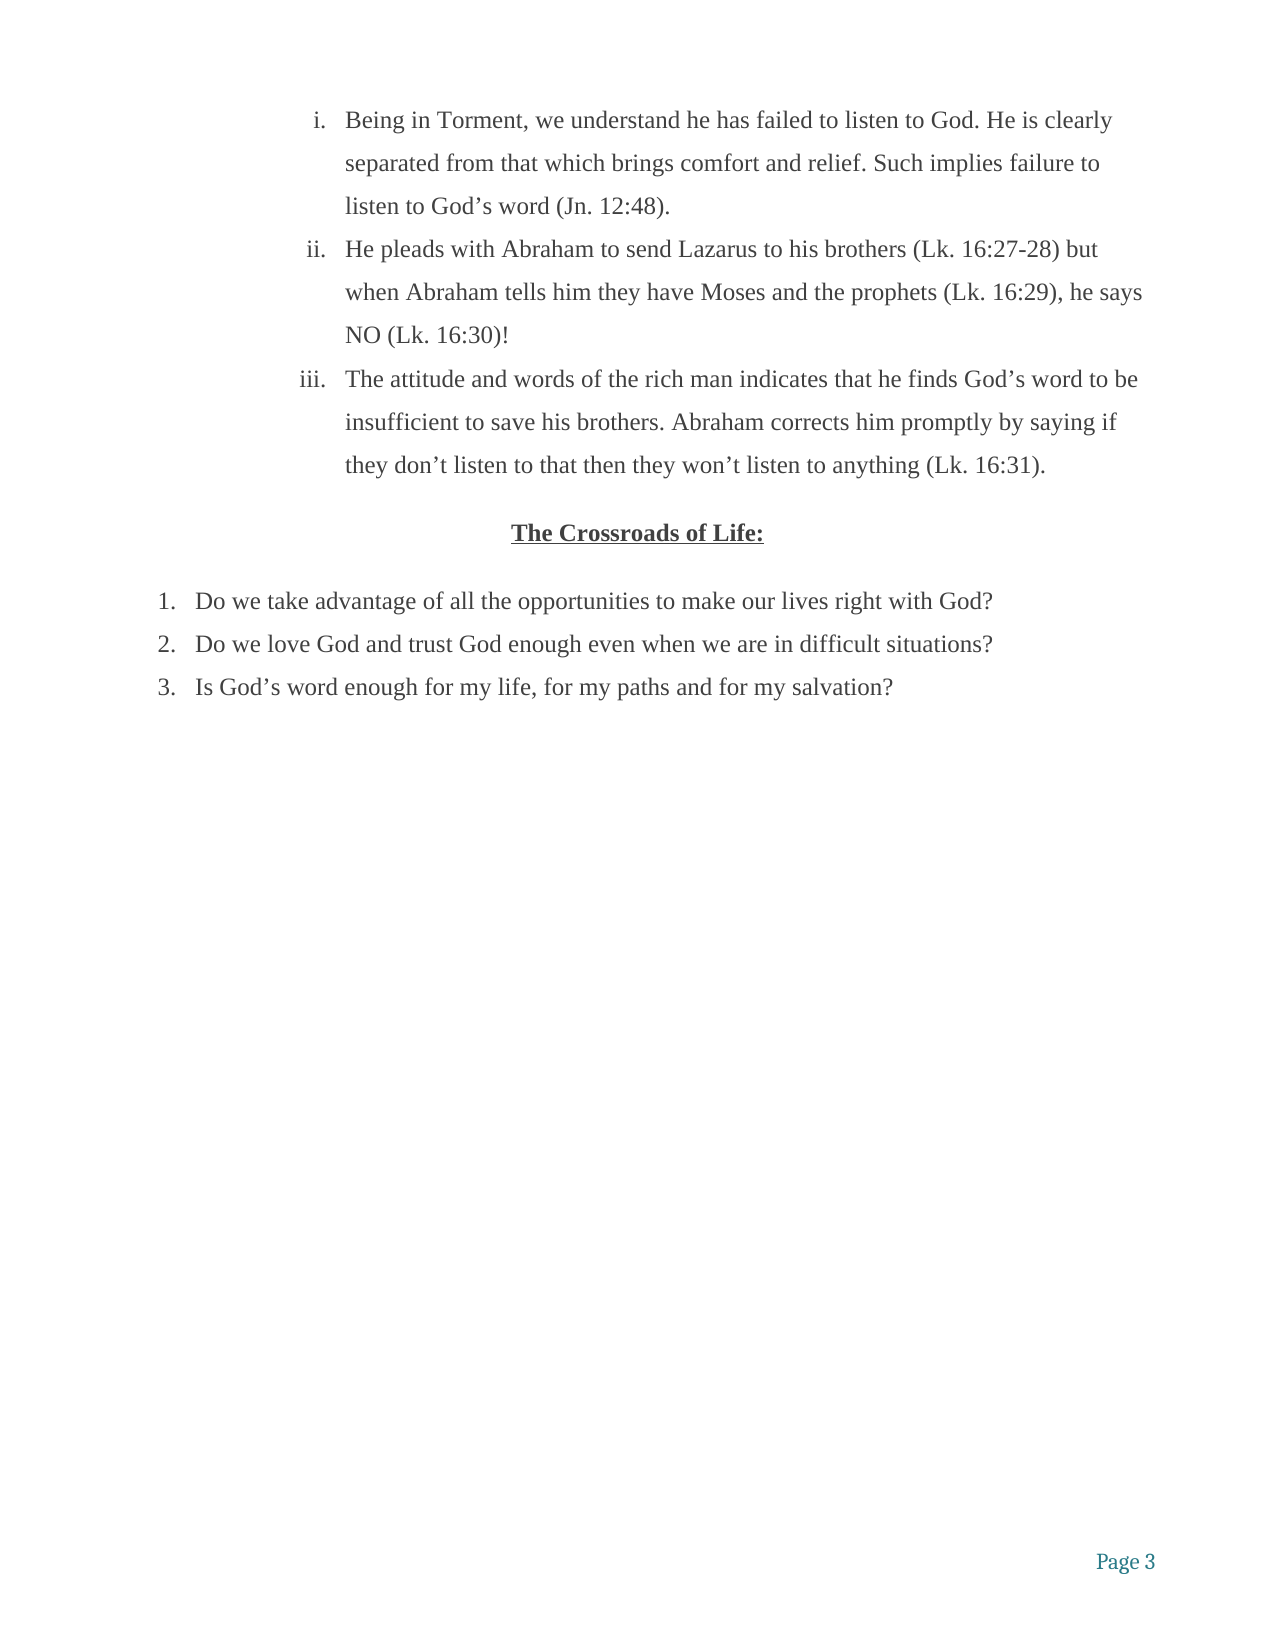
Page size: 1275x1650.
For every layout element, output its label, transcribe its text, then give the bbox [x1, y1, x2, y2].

list Is God’s word enough for my life, for my paths and for my salvation? [157, 672, 1155, 701]
list Do we take advantage of all the opportunities to make our lives right with God? [157, 586, 1155, 615]
list The attitude and words of the rich man indicates that he finds God’s word to be insufficient to save his brothers. Abraham corrects him promptly by saying if they don’t listen to that then they won’t listen to anything (Lk. 16:31). [326, 364, 1155, 479]
list Being in Torment, we understand he has failed to listen to God. He is clearly separated from that which brings comfort and relief. Such implies failure to listen to God’s word (Jn. 12:48). [326, 105, 1155, 220]
list Do we love God and trust God enough even when we are in difficult situations? [157, 629, 1155, 658]
list He pleads with Abraham to send Lazarus to his brothers (Lk. 16:27-28) but when Abraham tells him they have Moses and the prophets (Lk. 16:29), he says NO (Lk. 16:30)! [326, 234, 1155, 349]
text The Crossroads of Life: [120, 518, 1155, 547]
